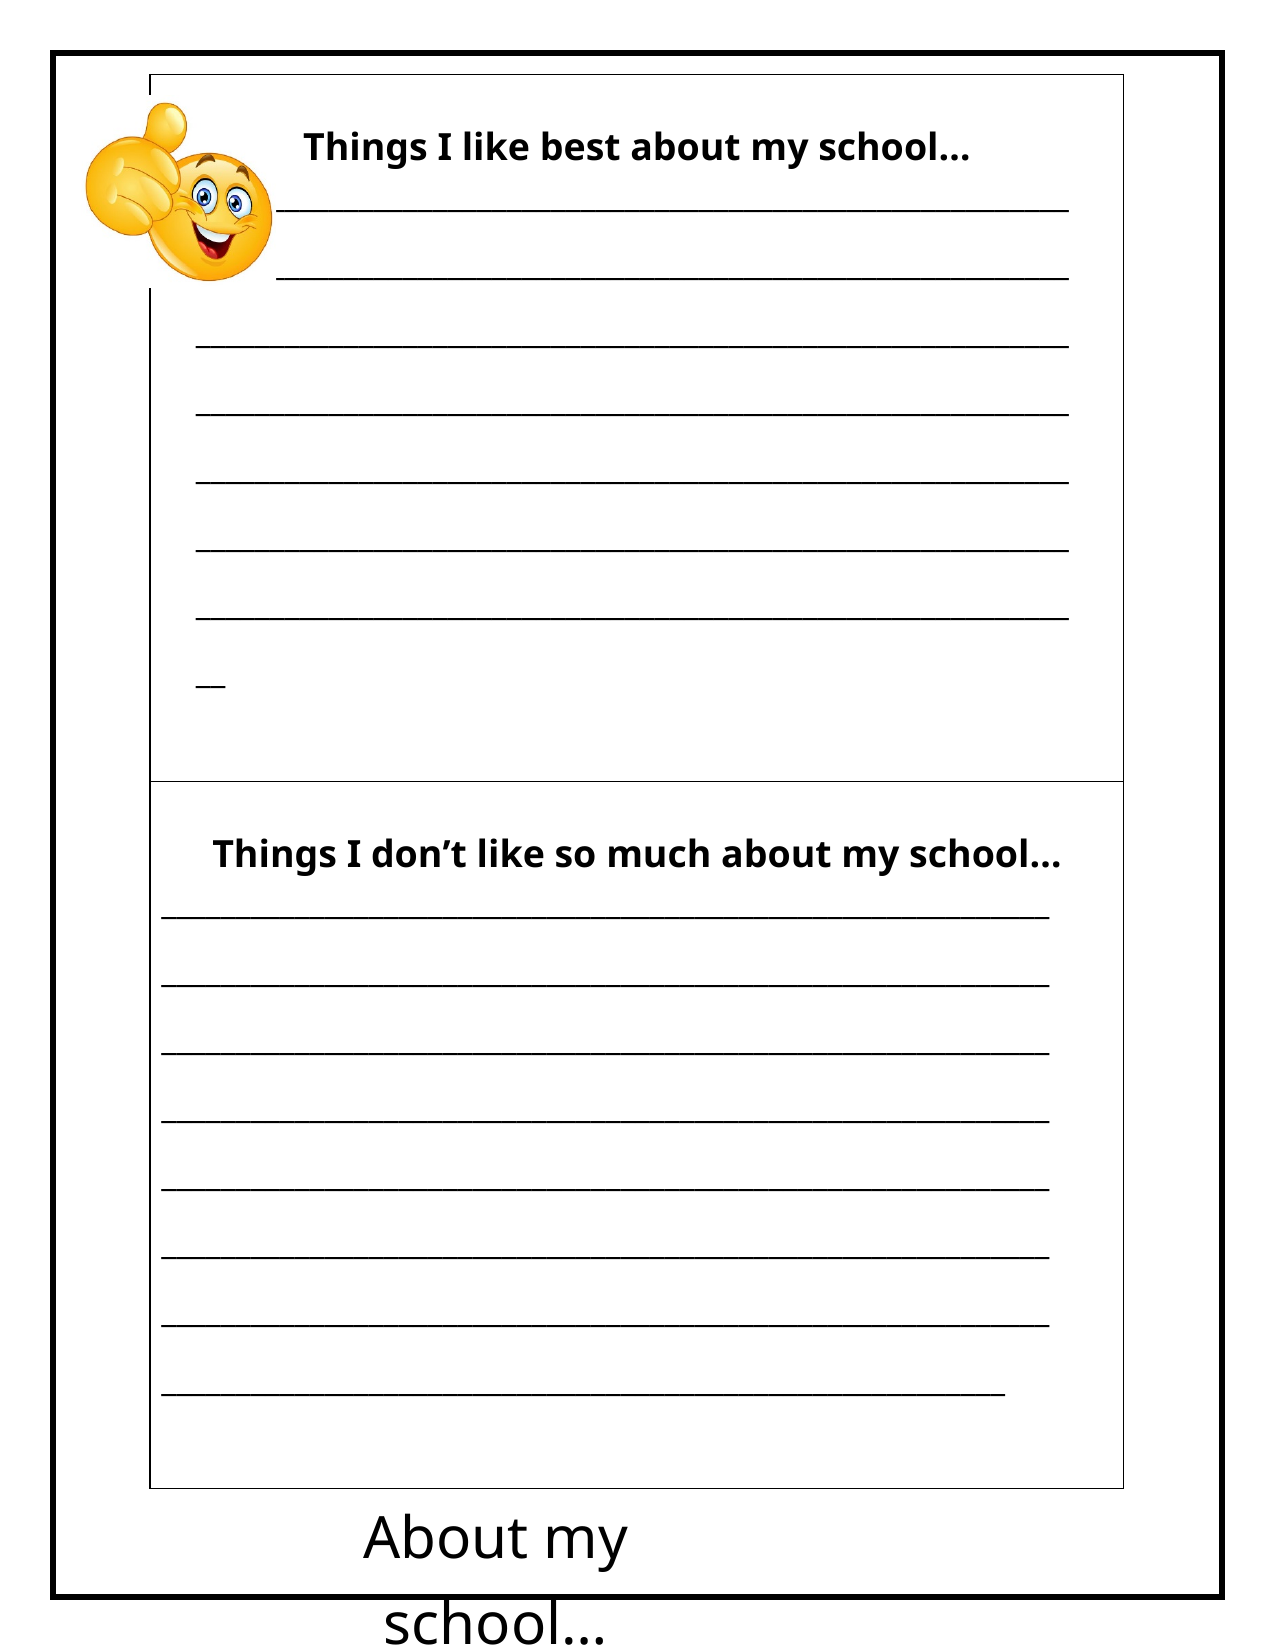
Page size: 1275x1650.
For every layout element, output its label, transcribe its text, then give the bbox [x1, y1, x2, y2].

table_cell Things I don’t like so much about my school… _____________________________________________________________________________________________________________________________________________________________________________________________________________________________________________________________________________________________________________________________________________________________________________________________________________________________________________________________________________________________ [151, 782, 1123, 1488]
table_header Things I like best about my school… _______________________________________________________________________________________________________________________________________________________________________________________________________________________________________________________________________________________________________________________________________________________________________________________________________________________________ [151, 75, 1123, 781]
picture [80, 95, 277, 288]
